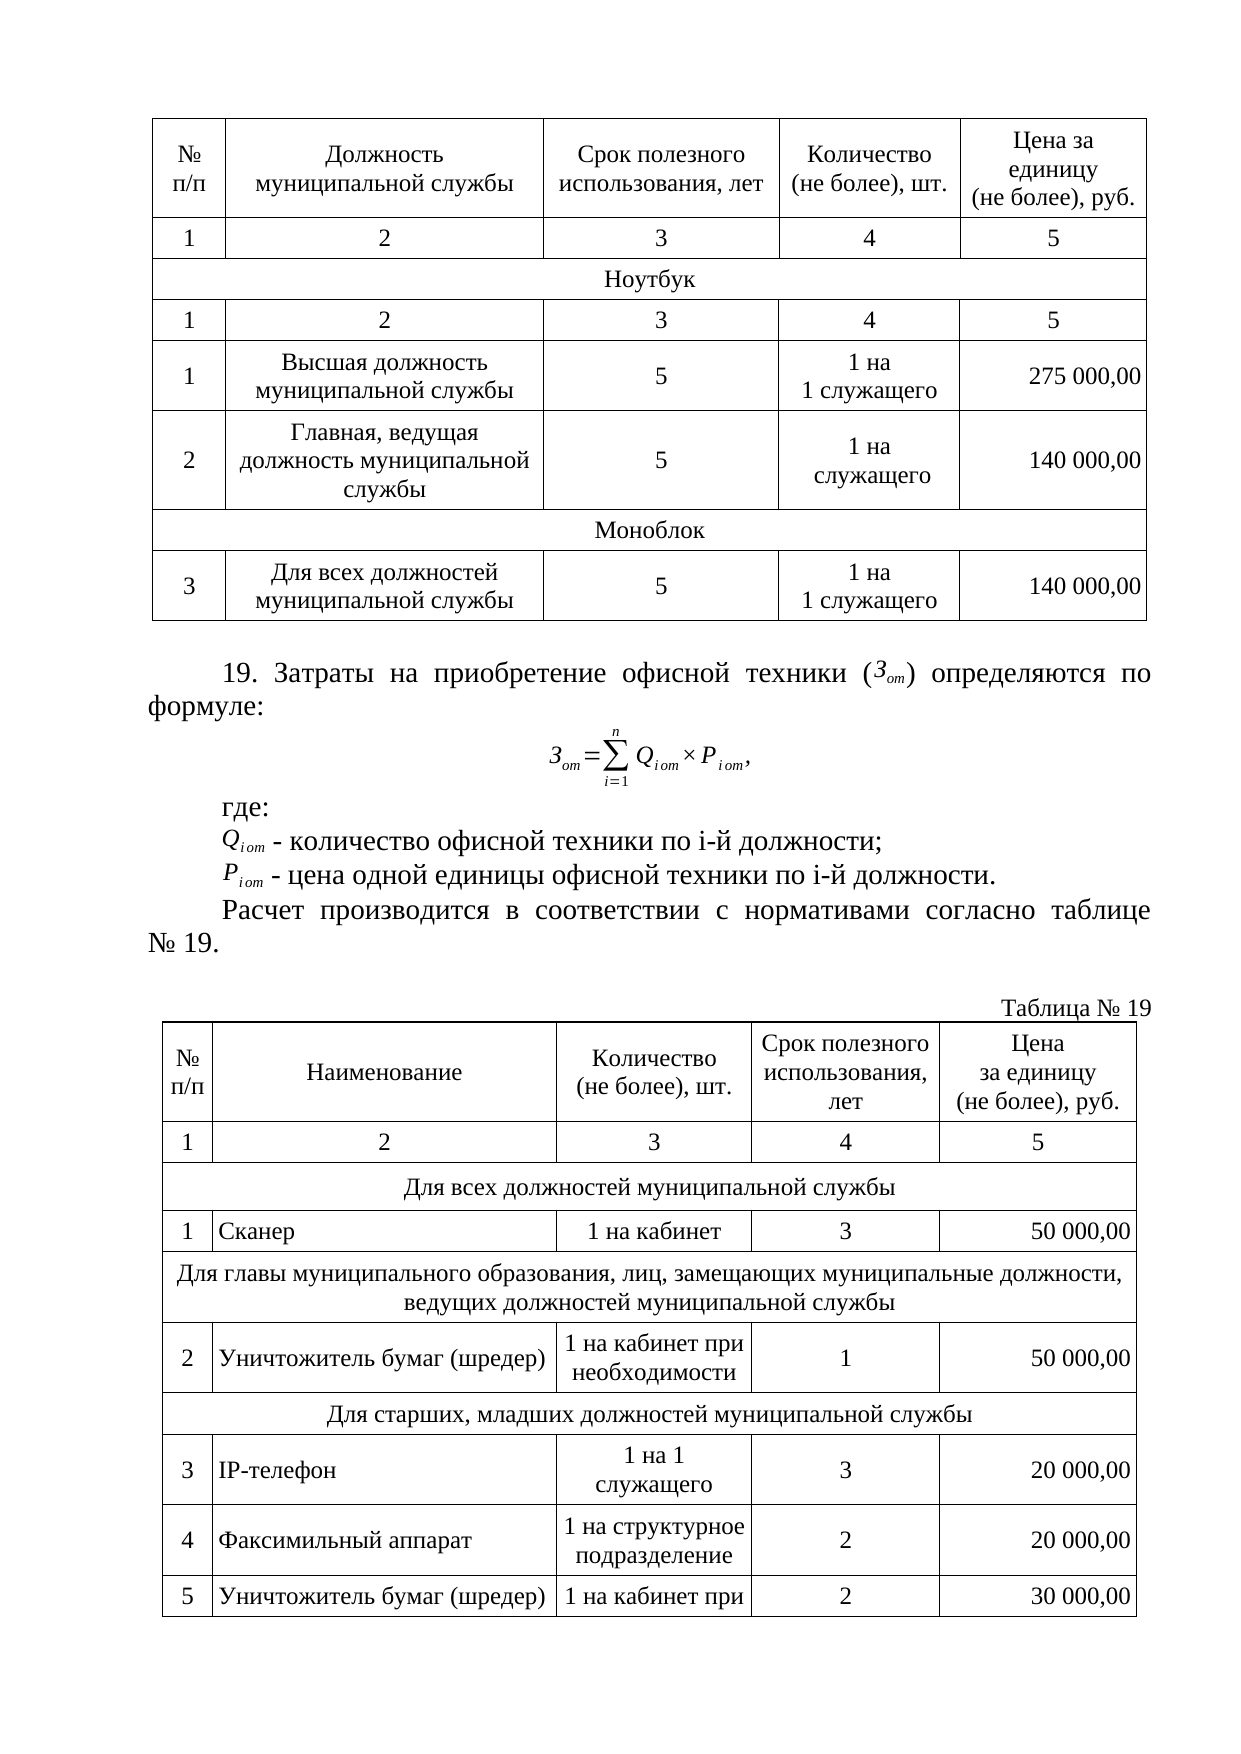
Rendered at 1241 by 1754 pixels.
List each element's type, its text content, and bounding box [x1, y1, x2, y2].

table_cell 1 [153, 300, 225, 340]
table_cell Для всех должностей муниципальной службы [226, 551, 543, 620]
table_cell 1 на 1 служащего [779, 341, 959, 410]
table_cell IP-телефон [213, 1435, 556, 1504]
table_cell 1 [153, 341, 225, 410]
table_cell 1 [163, 1211, 212, 1251]
table_cell 5 [163, 1576, 212, 1616]
text Таблица № 19 [148, 993, 1152, 1021]
table_cell 3 [544, 300, 778, 340]
table_cell 2 [153, 411, 225, 509]
table_cell 1 на 1 служащего [557, 1435, 751, 1504]
text - цена одной единицы офисной техники по i-й должности. [148, 857, 1152, 892]
text - количество офисной техники по i-й должности; [148, 823, 1152, 857]
table_cell 2 [752, 1576, 939, 1616]
table_header № п/п [153, 119, 225, 217]
table_cell 1 [163, 1122, 212, 1162]
table_cell Для старших, младших должностей муниципальной службы [163, 1393, 1136, 1434]
table_cell Главная, ведущая должность муниципальной службы [226, 411, 543, 509]
table_cell 30 000,00 [940, 1576, 1136, 1616]
table_cell 3 [752, 1435, 939, 1504]
text где: [148, 789, 1152, 823]
table_header Срок полезного использования, лет [544, 119, 779, 217]
table_cell Для главы муниципального образования, лиц, замещающих муниципальные должности, ведущих должностей муниципальной службы [163, 1252, 1136, 1322]
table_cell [557, 1576, 751, 1616]
table_cell 1 на кабинет при необходимости [557, 1323, 751, 1392]
table_header Цена за единицу (не более), руб. [961, 119, 1146, 217]
table_cell Ноутбук [153, 259, 1146, 299]
table_cell 2 [213, 1122, 556, 1162]
table_header Срок полезного использования, лет [752, 1023, 939, 1121]
table_cell 5 [544, 551, 778, 620]
table_cell 4 [780, 218, 960, 258]
table_cell 5 [544, 411, 778, 509]
text Расчет производится в соответствии с нормативами согласно таблице № 19. [148, 892, 1152, 959]
table_cell 3 [544, 218, 779, 258]
table_cell 3 [752, 1211, 939, 1251]
table_cell 2 [163, 1323, 212, 1392]
table_cell 1 [153, 218, 225, 258]
table_header Количество (не более), шт. [557, 1023, 751, 1121]
table_cell 3 [163, 1435, 212, 1504]
table_cell 1 [752, 1323, 939, 1392]
table_cell 140 000,00 [960, 551, 1146, 620]
table_cell 50 000,00 [940, 1211, 1136, 1251]
table_cell 275 000,00 [960, 341, 1146, 410]
table_cell 5 [940, 1122, 1136, 1162]
table_header Количество (не более), шт. [780, 119, 960, 217]
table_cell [213, 1576, 556, 1616]
table_cell 4 [779, 300, 959, 340]
table_cell 1 на кабинет [557, 1211, 751, 1251]
table_cell Сканер [213, 1211, 556, 1251]
table_cell 5 [544, 341, 778, 410]
table_cell 4 [163, 1505, 212, 1574]
table_cell 4 [752, 1122, 939, 1162]
table_cell 20 000,00 [940, 1435, 1136, 1504]
table_cell 5 [960, 300, 1146, 340]
table_cell 140 000,00 [960, 411, 1146, 509]
table_cell Высшая должность муниципальной службы [226, 341, 543, 410]
table_cell 1 на служащего [779, 411, 959, 509]
table_cell Моноблок [153, 510, 1146, 550]
table_cell 5 [961, 218, 1146, 258]
table_cell 3 [153, 551, 225, 620]
table_cell Факсимильный аппарат [213, 1505, 556, 1574]
table_cell 1 на 1 служащего [779, 551, 959, 620]
table_cell 50 000,00 [940, 1323, 1136, 1392]
table_cell Уничтожитель бумаг (шредер) [213, 1323, 556, 1392]
table_header Цена за единицу (не более), руб. [940, 1023, 1136, 1121]
table_cell 1 на структурное подразделение [557, 1505, 751, 1574]
table_header Наименование [213, 1023, 556, 1121]
text 19. Затраты на приобретение офисной техники () определяются по формуле: [148, 655, 1152, 722]
table_cell 20 000,00 [940, 1505, 1136, 1574]
table_header № п/п [163, 1023, 212, 1121]
table_cell 2 [752, 1505, 939, 1574]
table_cell 2 [226, 300, 543, 340]
table_cell 2 [226, 218, 543, 258]
table_cell Для всех должностей муниципальной службы [163, 1163, 1136, 1209]
table_cell 3 [557, 1122, 751, 1162]
table_header Должность муниципальной службы [226, 119, 543, 217]
